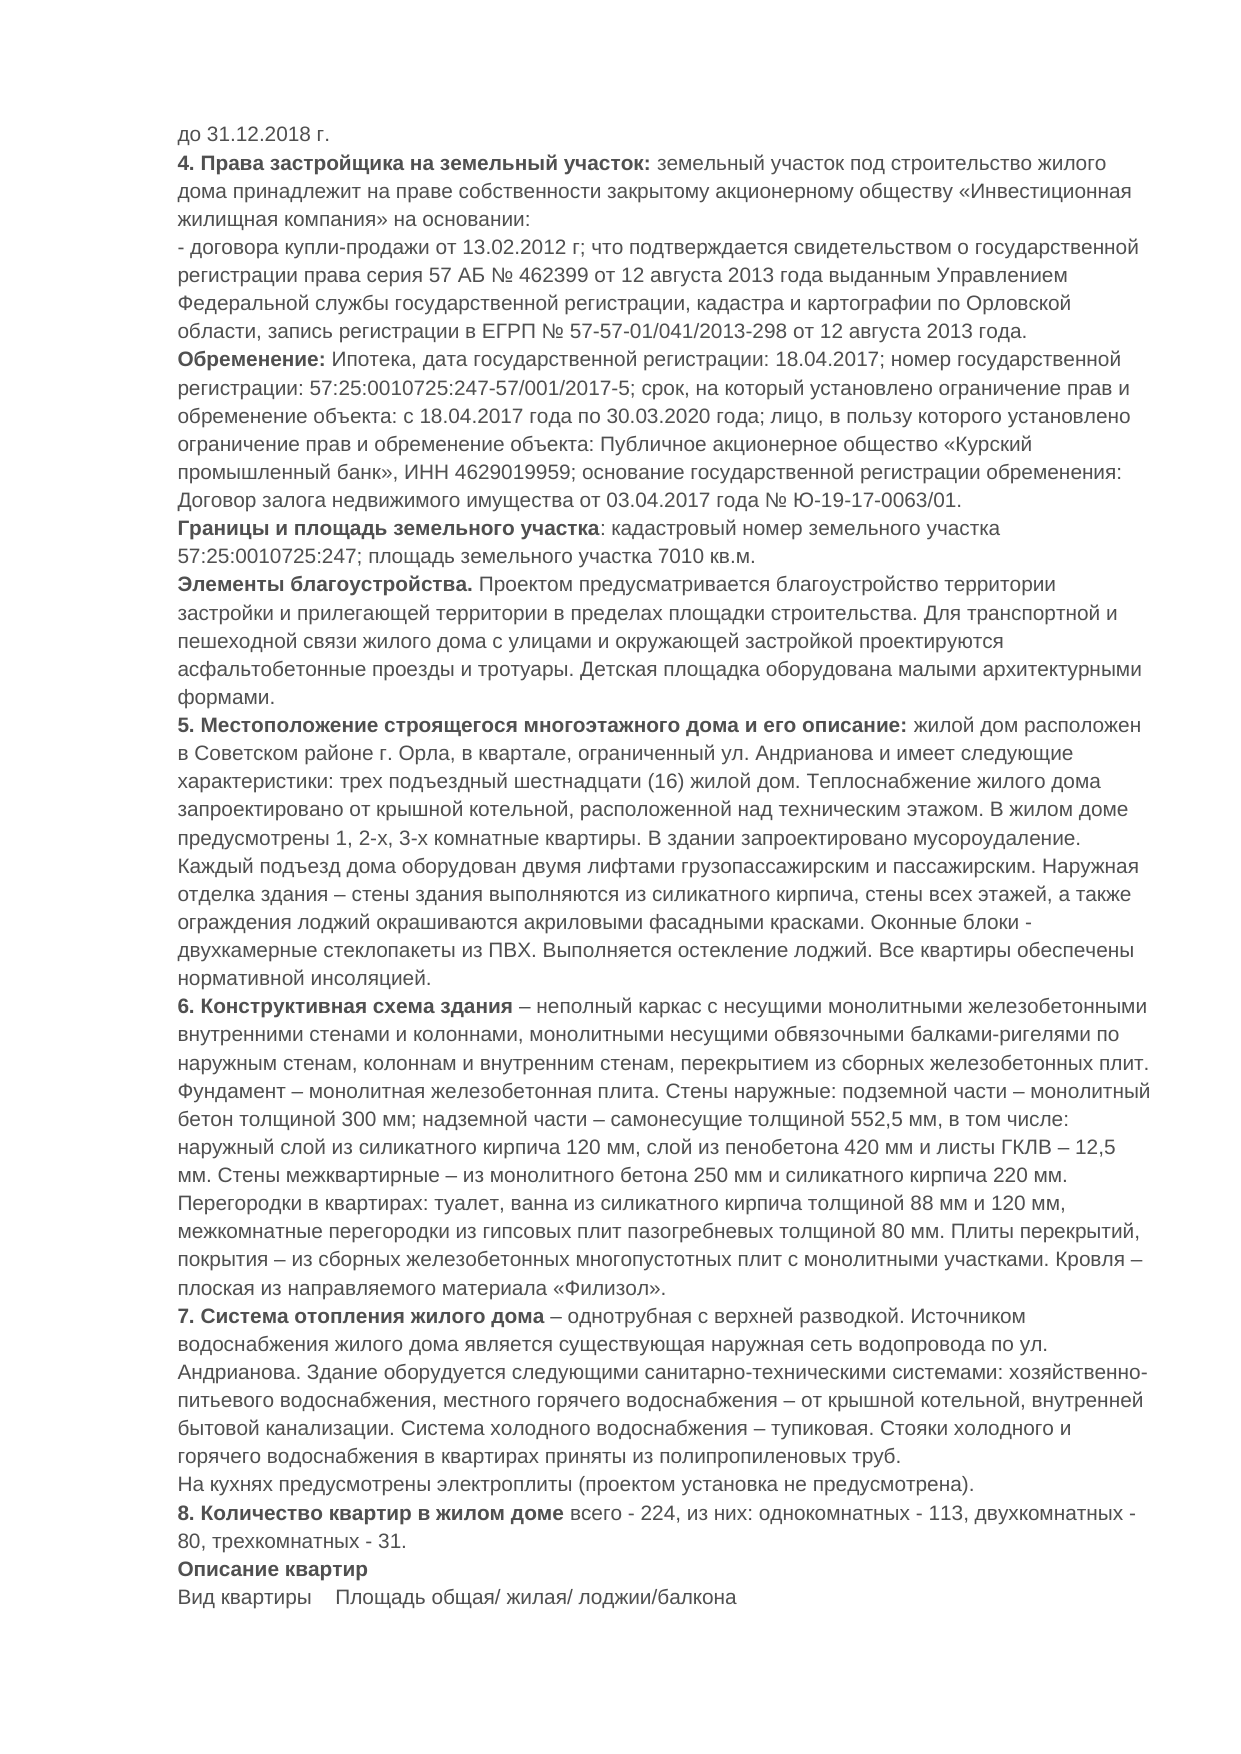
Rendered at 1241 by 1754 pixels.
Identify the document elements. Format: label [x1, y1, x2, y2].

text [177, 118, 1152, 1552]
text [177, 1552, 1152, 1609]
